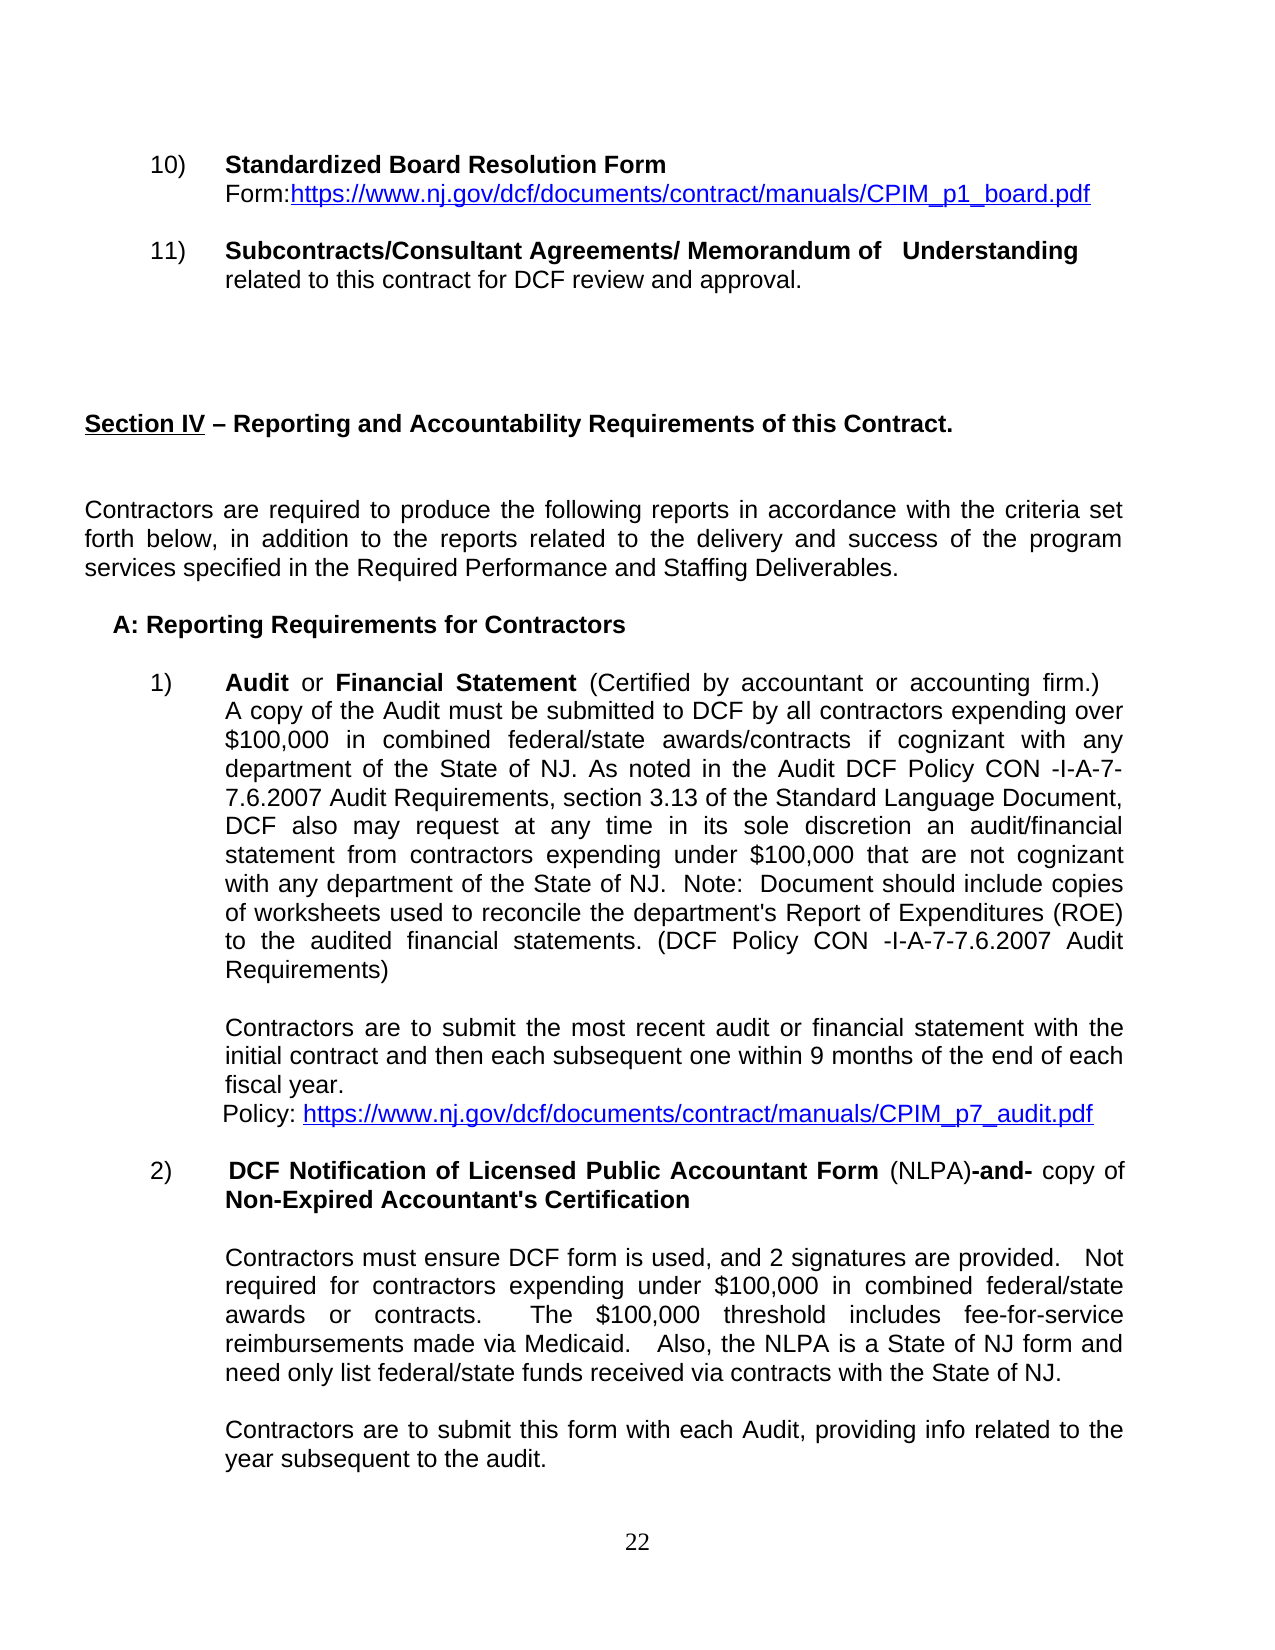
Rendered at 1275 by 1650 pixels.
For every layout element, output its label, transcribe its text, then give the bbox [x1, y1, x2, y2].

text Contractors must ensure DCF form is used, and 2 signatures are provided. Not required for contractors expending under $100,000 in combined federal/state awards or contracts. The $100,000 threshold includes fee-for-service reimbursements made via Medicaid. Also, the NLPA is a State of NJ form and need only list federal/state funds received via contracts with the State of NJ. [225, 1242, 1125, 1386]
text Contractors are required to produce the following reports in accordance with the criteria set forth below, in addition to the reports related to the delivery and success of the program services specified in the Required Performance and Staffing Deliverables. [84, 495, 1125, 581]
list Subcontracts/Consultant Agreements/ Memorandum of Understanding related to this contract for DCF review and approval. [150, 236, 1125, 294]
text Policy: https://www.nj.gov/dcf/documents/contract/manuals/CPIM_p7_audit.pdf [187, 1099, 1125, 1127]
text Contractors are to submit the most recent audit or financial statement with the initial contract and then each subsequent one within 9 months of the end of each fiscal year. [225, 1012, 1125, 1099]
text A: Reporting Requirements for Contractors [112, 610, 1125, 639]
list Standardized Board Resolution Form Form:https://www.nj.gov/dcf/documents/contract/manuals/CPIM_p1_board.pdf [150, 150, 1125, 207]
text Section IV – Reporting and Accountability Requirements of this Contract. [84, 409, 1125, 437]
list Audit or Financial Statement (Certified by accountant or accounting firm.) A copy of the Audit must be submitted to DCF by all contractors expending over $100,000 in combined federal/state awards/contracts if cognizant with any department of the State of NJ. As noted in the Audit DCF Policy CON -I-A-7-7.6.2007 Audit Requirements, section 3.13 of the Standard Language Document, DCF also may request at any time in its sole discretion an audit/financial statement from contractors expending under $100,000 that are not cognizant with any department of the State of NJ. Note: Document should include copies of worksheets used to reconcile the department's Report of Expenditures (ROE) to the audited financial statements. (DCF Policy CON -I-A-7-7.6.2007 Audit Requirements) [150, 667, 1125, 984]
text Contractors are to submit this form with each Audit, providing info related to the year subsequent to the audit. [225, 1415, 1125, 1472]
text 2) DCF Notification of Licensed Public Accountant Form (NLPA)-and- copy of Non-Expired Accountant's Certification [150, 1156, 1125, 1214]
